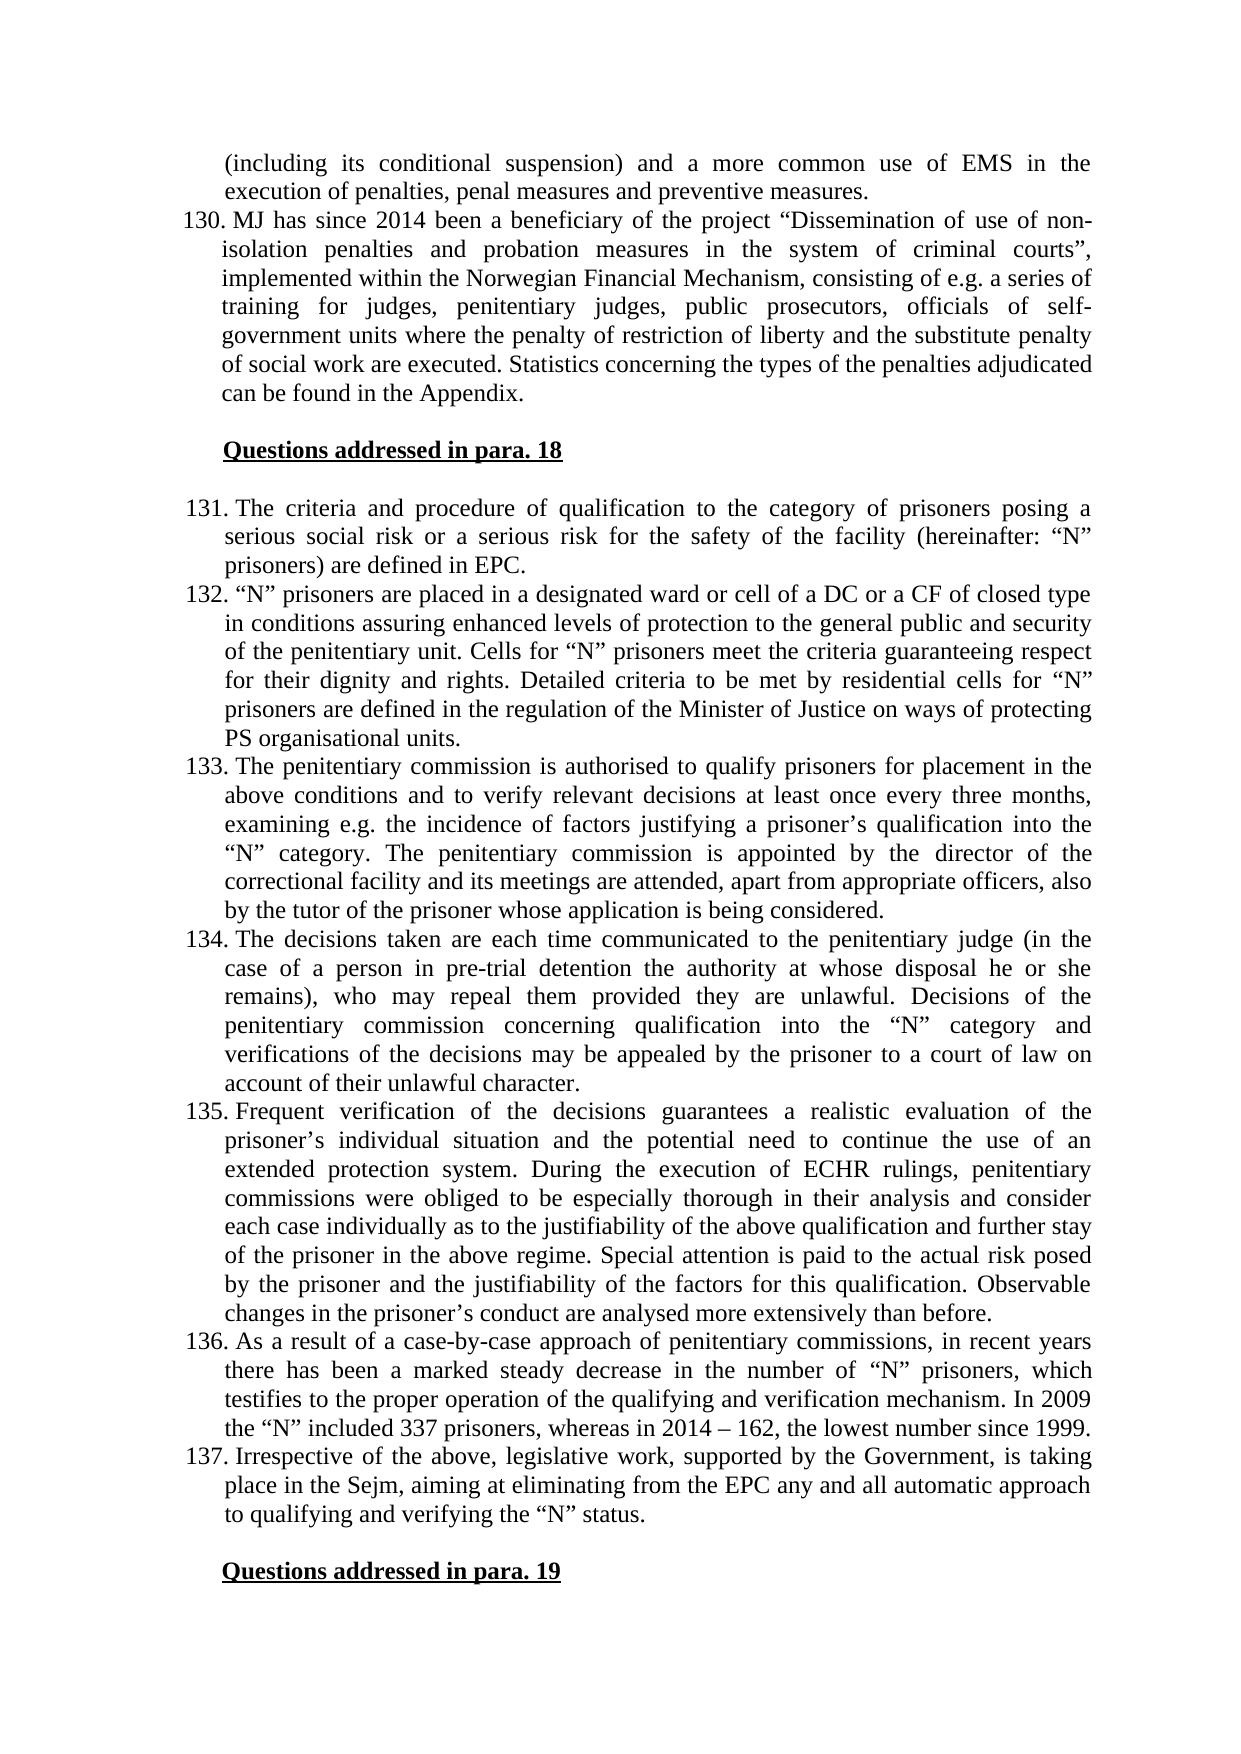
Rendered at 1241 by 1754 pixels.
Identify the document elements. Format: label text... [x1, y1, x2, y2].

list The penitentiary commission is authorised to qualify prisoners for placement in the above conditions and to verify relevant decisions at least once every three months, examining e.g. the incidence of factors justifying a prisoner’s qualification into the “N” category. The penitentiary commission is appointed by the director of the correctional facility and its meetings are attended, apart from appropriate officers, also by the tutor of the prisoner whose application is being considered. [185, 751, 1093, 924]
list Questions addressed in para. 18 [223, 435, 1093, 464]
list The decisions taken are each time communicated to the penitentiary judge (in the case of a person in pre-trial detention the authority at whose disposal he or she remains), who may repeal them provided they are unlawful. Decisions of the penitentiary commission concerning qualification into the “N” category and verifications of the decisions may be appealed by the prisoner to a court of law on account of their unlawful character. [185, 924, 1093, 1096]
list Frequent verification of the decisions guarantees a realistic evaluation of the prisoner’s individual situation and the potential need to continue the use of an extended protection system. During the execution of ECHR rulings, penitentiary commissions were obliged to be especially thorough in their analysis and consider each case individually as to the justifiability of the above qualification and further stay of the prisoner in the above regime. Special attention is paid to the actual risk posed by the prisoner and the justifiability of the factors for this qualification. Observable changes in the prisoner’s conduct are analysed more extensively than before. [185, 1096, 1093, 1326]
list The criteria and procedure of qualification to the category of prisoners posing a serious social risk or a serious risk for the safety of the facility (hereinafter: “N” prisoners) are defined in EPC. [185, 493, 1093, 579]
list As a result of a case-by-case approach of penitentiary commissions, in recent years there has been a marked steady decrease in the number of “N” prisoners, which testifies to the proper operation of the qualifying and verification mechanism. In 2009 the “N” included 337 prisoners, whereas in 2014 – 162, the lowest number since 1999. [185, 1326, 1093, 1441]
list MJ has since 2014 been a beneficiary of the project “Dissemination of use of non-isolation penalties and probation measures in the system of criminal courts”, implemented within the Norwegian Financial Mechanism, consisting of e.g. a series of training for judges, penitentiary judges, public prosecutors, officials of self-government units where the penalty of restriction of liberty and the substitute penalty of social work are executed. Statistics concerning the types of the penalties adjudicated can be found in the Appendix. [182, 205, 1093, 406]
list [185, 148, 1093, 205]
text Questions addressed in para. 19 [221, 1556, 1093, 1585]
list Irrespective of the above, legislative work, supported by the Government, is taking place in the Sejm, aiming at eliminating from the EPC any and all automatic approach to qualifying and verifying the “N” status. [185, 1441, 1093, 1528]
list “N” prisoners are placed in a designated ward or cell of a DC or a CF of closed type in conditions assuring enhanced levels of protection to the general public and security of the penitentiary unit. Cells for “N” prisoners meet the criteria guaranteeing respect for their dignity and rights. Detailed criteria to be met by residential cells for “N” prisoners are defined in the regulation of the Minister of Justice on ways of protecting PS organisational units. [185, 579, 1093, 751]
